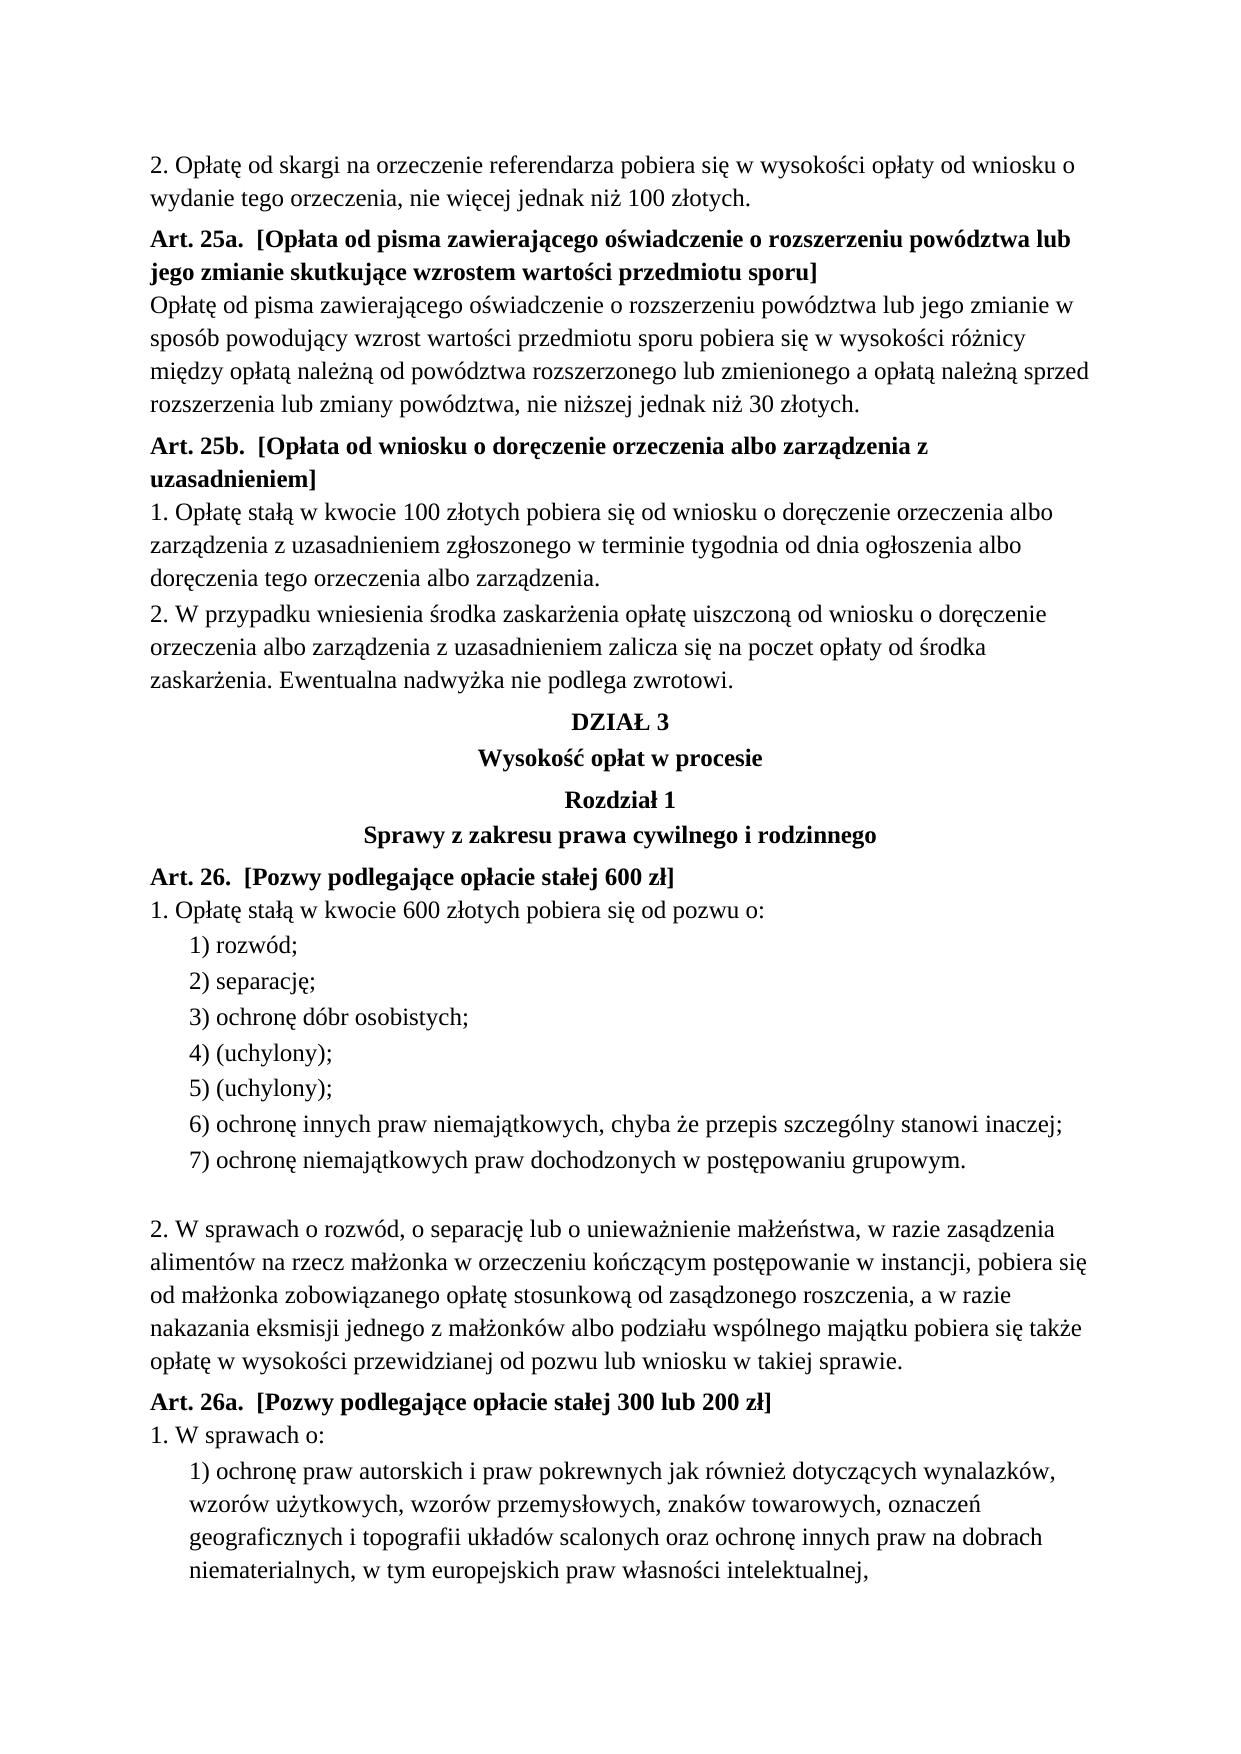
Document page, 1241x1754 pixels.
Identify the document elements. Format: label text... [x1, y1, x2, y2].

text Sprawy z zakresu prawa cywilnego i rodzinnego [150, 821, 1090, 849]
text 4) (uchylony); [189, 1038, 1090, 1067]
text Art. 26. [Pozwy podlegające opłacie stałej 600 zł] [150, 862, 1090, 891]
text 1) rozwód; [189, 931, 1090, 959]
text 2. W sprawach o rozwód, o separację lub o unieważnienie małżeństwa, w razie zasądzenia alimentów na rzecz małżonka w orzeczeniu kończącym postępowanie w instancji, pobiera się od małżonka zobowiązanego opłatę stosunkową od zasądzonego roszczenia, a w razie nakazania eksmisji jednego z małżonków albo podziału wspólnego majątku pobiera się także opłatę w wysokości przewidzianej od pozwu lub wniosku w takiej sprawie. [150, 1214, 1090, 1374]
text Wysokość opłat w procesie [150, 743, 1090, 771]
text Rozdział 1 [150, 785, 1090, 814]
text 1) ochronę praw autorskich i praw pokrewnych jak również dotyczących wynalazków, wzorów użytkowych, wzorów przemysłowych, znaków towarowych, oznaczeń geograficznych i topografii układów scalonych oraz ochronę innych praw na dobrach niematerialnych, w tym europejskich praw własności intelektualnej, [189, 1456, 1090, 1584]
text DZIAŁ 3 [150, 707, 1090, 736]
text Art. 25b. [Opłata od wniosku o doręczenie orzeczenia albo zarządzenia z uzasadnieniem] [150, 431, 1090, 493]
text 7) ochronę niemajątkowych praw dochodzonych w postępowaniu grupowym. [189, 1145, 1090, 1174]
text 3) ochronę dóbr osobistych; [189, 1002, 1090, 1031]
text Art. 26a. [Pozwy podlegające opłacie stałej 300 lub 200 zł] [150, 1387, 1090, 1416]
text 2. Opłatę od skargi na orzeczenie referendarza pobiera się w wysokości opłaty od wniosku o wydanie tego orzeczenia, nie więcej jednak niż 100 złotych. [150, 150, 1090, 212]
text 5) (uchylony); [189, 1073, 1090, 1102]
text 6) ochronę innych praw niemajątkowych, chyba że przepis szczególny stanowi inaczej; [189, 1109, 1090, 1138]
text 1. Opłatę stałą w kwocie 600 złotych pobiera się od pozwu o: [150, 895, 1090, 924]
text Opłatę od pisma zawierającego oświadczenie o rozszerzeniu powództwa lub jego zmianie w sposób powodujący wzrost wartości przedmiotu sporu pobiera się w wysokości różnicy między opłatą należną od powództwa rozszerzonego lub zmienionego a opłatą należną sprzed rozszerzenia lub zmiany powództwa, nie niższej jednak niż 30 złotych. [150, 290, 1090, 418]
text 1. W sprawach o: [150, 1420, 1090, 1449]
text Art. 25a. [Opłata od pisma zawierającego oświadczenie o rozszerzeniu powództwa lub jego zmianie skutkujące wzrostem wartości przedmiotu sporu] [150, 224, 1090, 286]
text 2. W przypadku wniesienia środka zaskarżenia opłatę uiszczoną od wniosku o doręczenie orzeczenia albo zarządzenia z uzasadnieniem zalicza się na poczet opłaty od środka zaskarżenia. Ewentualna nadwyżka nie podlega zwrotowi. [150, 599, 1090, 693]
text 1. Opłatę stałą w kwocie 100 złotych pobiera się od wniosku o doręczenie orzeczenia albo zarządzenia z uzasadnieniem zgłoszonego w terminie tygodnia od dnia ogłoszenia albo doręczenia tego orzeczenia albo zarządzenia. [150, 497, 1090, 592]
text 2) separację; [189, 966, 1090, 995]
